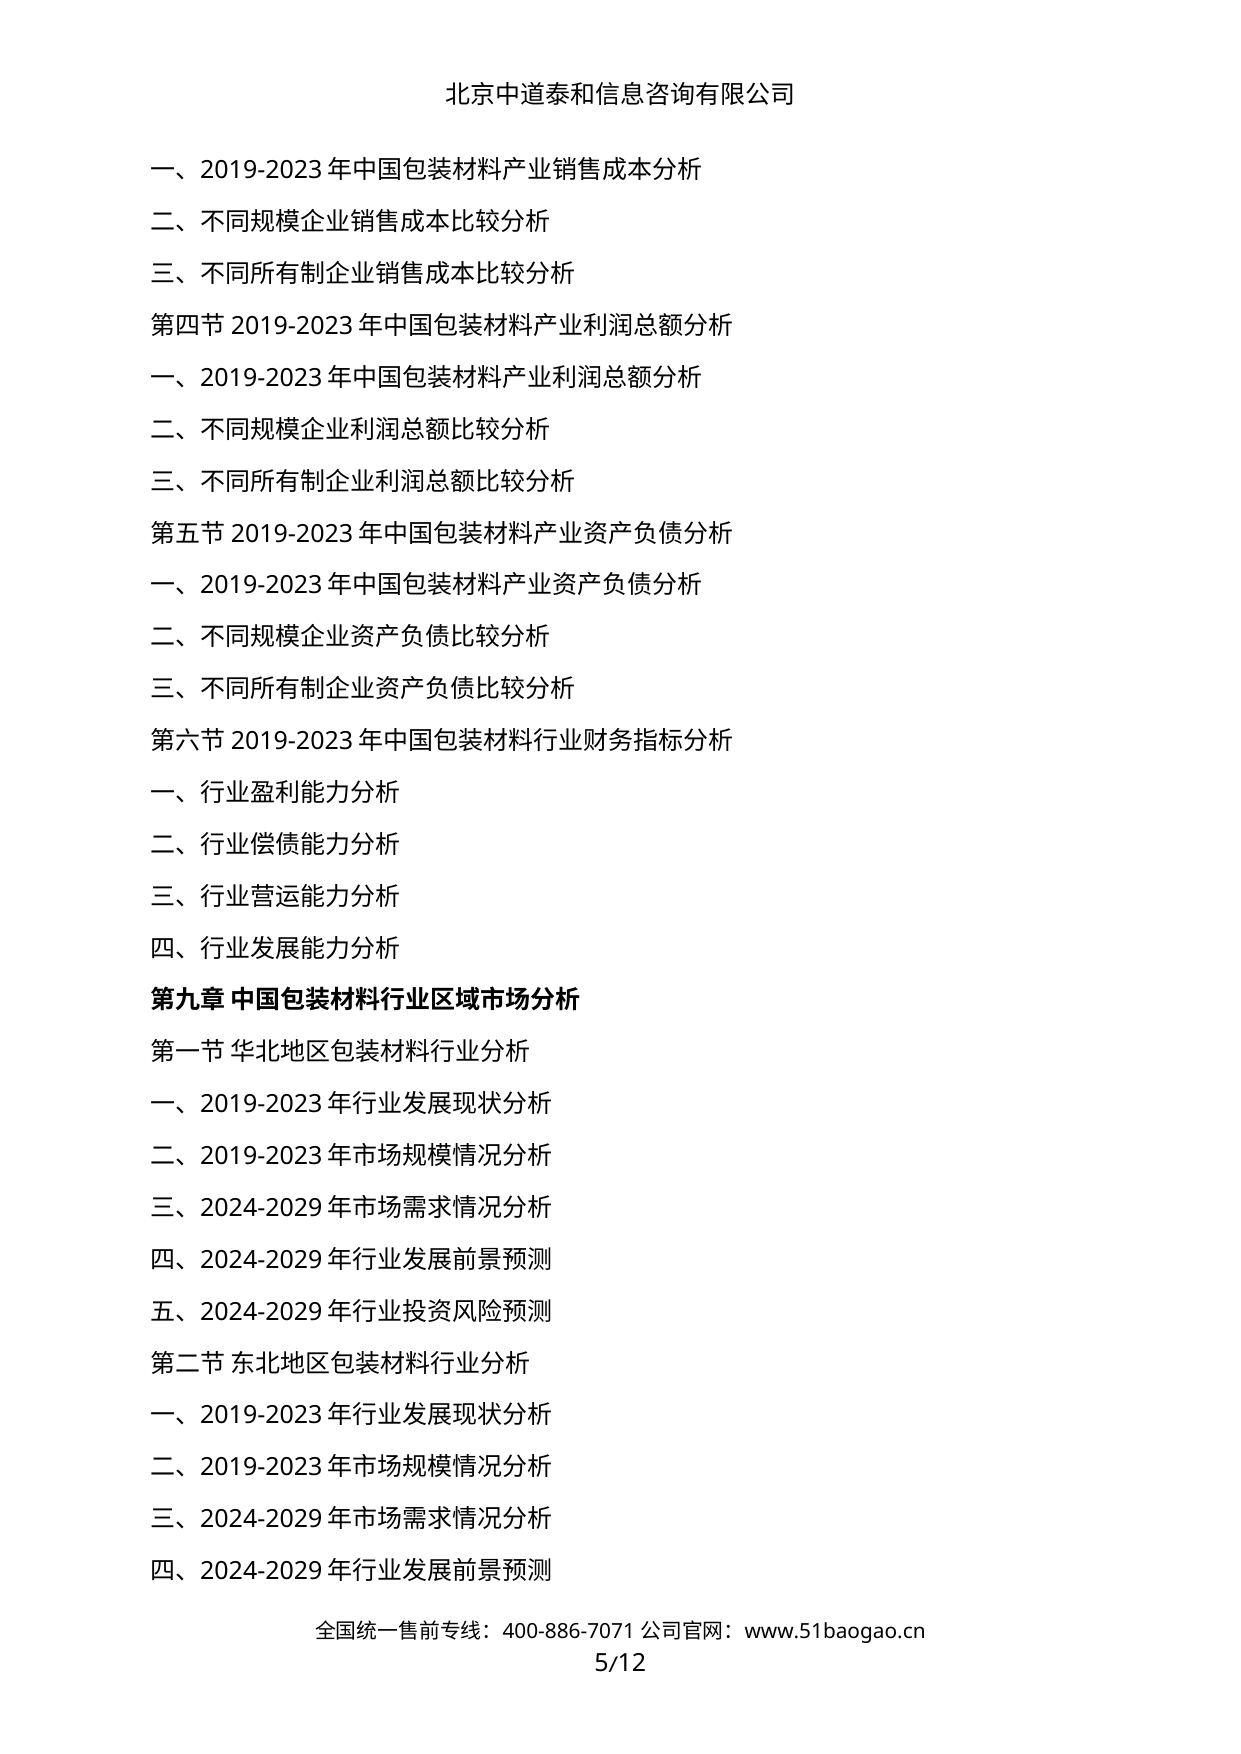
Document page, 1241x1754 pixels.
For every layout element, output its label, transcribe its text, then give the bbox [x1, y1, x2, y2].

text 一、2019-2023年中国包装材料产业利润总额分析 [150, 357, 1090, 394]
text 四、2024-2029年行业发展前景预测 [150, 1239, 1090, 1276]
text 三、行业营运能力分析 [150, 876, 1090, 912]
text 二、不同规模企业销售成本比较分析 [150, 202, 1090, 238]
text 一、2019-2023年中国包装材料产业销售成本分析 [150, 150, 1090, 186]
text 一、2019-2023年中国包装材料产业资产负债分析 [150, 565, 1090, 601]
text 三、不同所有制企业销售成本比较分析 [150, 254, 1090, 290]
text 三、2024-2029年市场需求情况分析 [150, 1187, 1090, 1224]
text 四、行业发展能力分析 [150, 928, 1090, 964]
text 一、2019-2023年行业发展现状分析 [150, 1084, 1090, 1120]
text 五、2024-2029年行业投资风险预测 [150, 1291, 1090, 1327]
text 三、不同所有制企业利润总额比较分析 [150, 461, 1090, 497]
text 二、不同规模企业利润总额比较分析 [150, 409, 1090, 446]
text 第四节 2019-2023年中国包装材料产业利润总额分析 [150, 306, 1090, 342]
text 三、2024-2029年市场需求情况分析 [150, 1499, 1090, 1535]
text 第六节 2019-2023年中国包装材料行业财务指标分析 [150, 721, 1090, 757]
text 第五节 2019-2023年中国包装材料产业资产负债分析 [150, 513, 1090, 549]
text 第九章 中国包装材料行业区域市场分析 [150, 980, 1090, 1016]
text 第一节 华北地区包装材料行业分析 [150, 1032, 1090, 1068]
text 二、行业偿债能力分析 [150, 824, 1090, 861]
text 二、不同规模企业资产负债比较分析 [150, 617, 1090, 653]
text 四、2024-2029年行业发展前景预测 [150, 1551, 1090, 1587]
text 二、2019-2023年市场规模情况分析 [150, 1447, 1090, 1483]
text 三、不同所有制企业资产负债比较分析 [150, 669, 1090, 705]
text 一、行业盈利能力分析 [150, 772, 1090, 809]
text 二、2019-2023年市场规模情况分析 [150, 1136, 1090, 1172]
text 一、2019-2023年行业发展现状分析 [150, 1395, 1090, 1431]
text 第二节 东北地区包装材料行业分析 [150, 1343, 1090, 1379]
